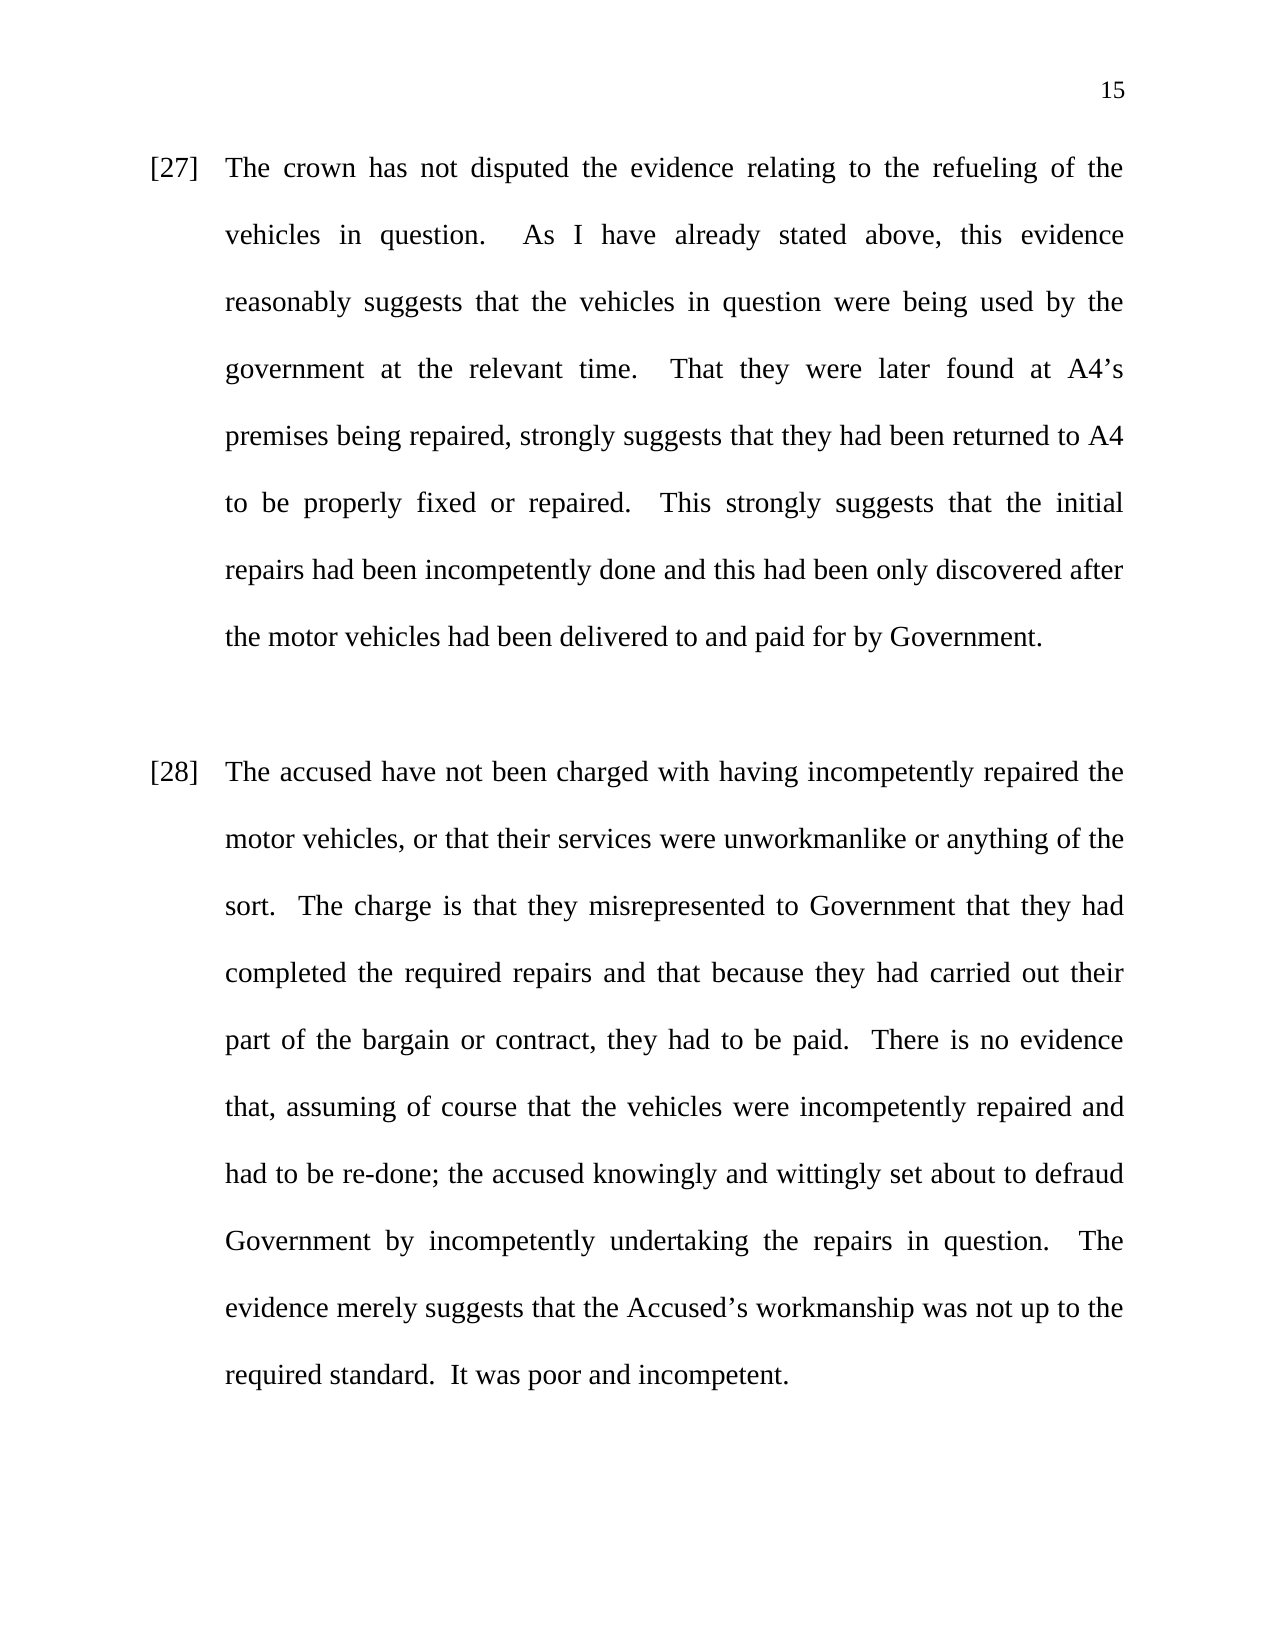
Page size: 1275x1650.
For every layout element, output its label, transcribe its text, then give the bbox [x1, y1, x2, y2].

text [27] The crown has not disputed the evidence relating to the refueling of the vehicles in question. As I have already stated above, this evidence reasonably suggests that the vehicles in question were being used by the government at the relevant time. That they were later found at A4’s premises being repaired, strongly suggests that they had been returned to A4 to be properly fixed or repaired. This strongly suggests that the initial repairs had been incompetently done and this had been only discovered after the motor vehicles had been delivered to and paid for by Government. [150, 150, 1125, 653]
text [28] The accused have not been charged with having incompetently repaired the motor vehicles, or that their services were unworkmanlike or anything of the sort. The charge is that they misrepresented to Government that they had completed the required repairs and that because they had carried out their part of the bargain or contract, they had to be paid. There is no evidence that, assuming of course that the vehicles were incompetently repaired and had to be re-done; the accused knowingly and wittingly set about to defraud Government by incompetently undertaking the repairs in question. The evidence merely suggests that the Accused’s workmanship was not up to the required standard. It was poor and incompetent. [150, 754, 1125, 1391]
